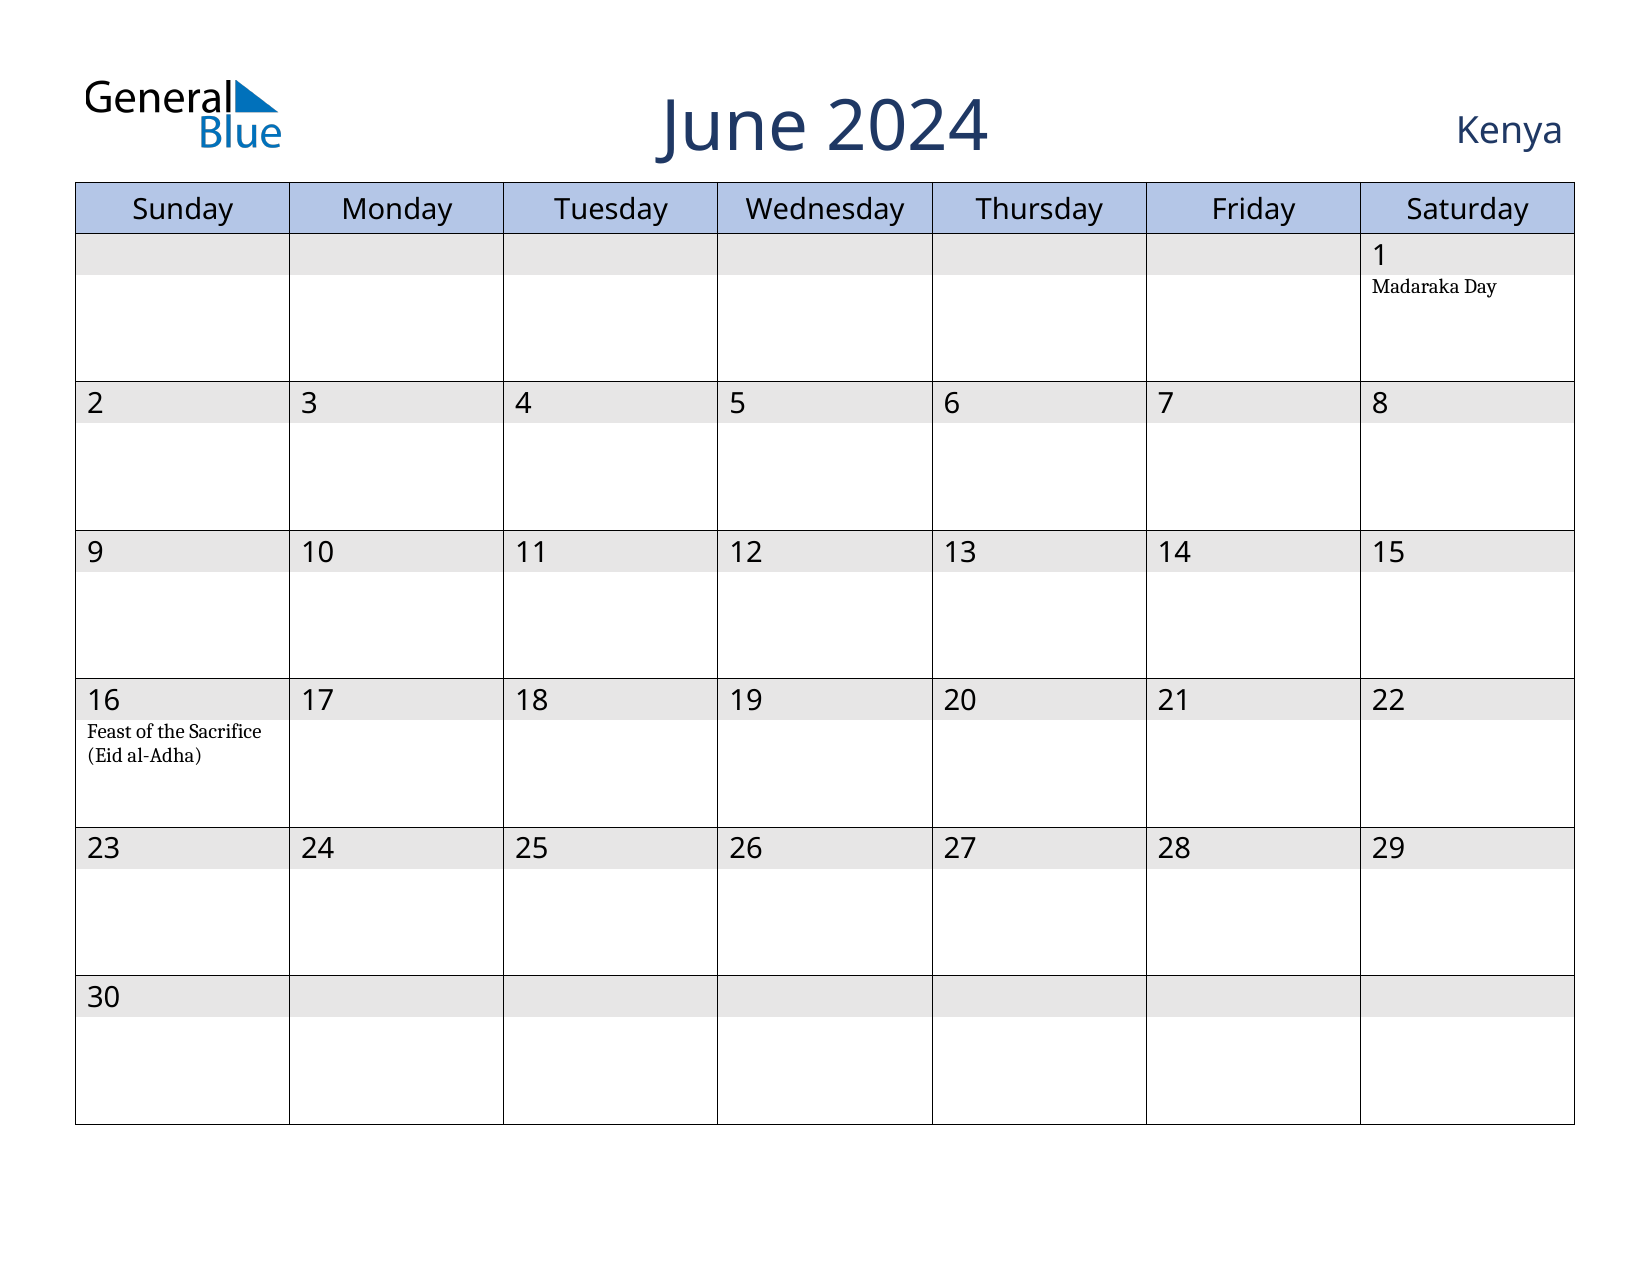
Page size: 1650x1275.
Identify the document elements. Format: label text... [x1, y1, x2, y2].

table_cell [933, 572, 1146, 678]
table_cell [1147, 234, 1360, 275]
table_cell 4 [504, 382, 717, 423]
table_cell [1147, 976, 1360, 1017]
table_cell Monday [290, 183, 503, 233]
table_cell 7 [1147, 382, 1360, 423]
table_cell [1361, 572, 1574, 678]
table_cell 28 [1147, 828, 1360, 869]
table_cell 6 [933, 382, 1146, 423]
table_cell [290, 234, 503, 275]
table_cell [1147, 1017, 1360, 1123]
table_cell Madaraka Day [1361, 275, 1574, 381]
table_cell [718, 869, 932, 975]
table_cell [76, 275, 289, 381]
table_cell 22 [1361, 679, 1574, 720]
table_cell [718, 423, 932, 530]
table_cell [290, 976, 503, 1017]
table_cell [1361, 720, 1574, 827]
table_cell [933, 869, 1146, 975]
table_cell 12 [718, 531, 932, 572]
table_cell 2 [76, 382, 289, 423]
table_cell [718, 720, 932, 827]
table_cell [290, 1017, 503, 1123]
table_cell [1147, 869, 1360, 975]
table_cell [933, 976, 1146, 1017]
table_cell Feast of the Sacrifice (Eid al-Adha) [76, 720, 289, 827]
table_cell [290, 423, 503, 530]
table_cell [504, 976, 717, 1017]
table_cell [76, 234, 289, 275]
table_cell [290, 720, 503, 827]
table_cell [504, 234, 717, 275]
table_cell 24 [290, 828, 503, 869]
table_cell [718, 1017, 932, 1123]
table_cell 23 [76, 828, 289, 869]
table_cell Wednesday [718, 183, 932, 233]
table_cell 20 [933, 679, 1146, 720]
table_cell 5 [718, 382, 932, 423]
table_cell 21 [1147, 679, 1360, 720]
table_cell [290, 275, 503, 381]
table_cell [933, 423, 1146, 530]
table_cell [504, 1017, 717, 1123]
table_cell 17 [290, 679, 503, 720]
table_cell [718, 275, 932, 381]
table_cell [1361, 869, 1574, 975]
table_cell [933, 1017, 1146, 1123]
table_cell 13 [933, 531, 1146, 572]
table_header Kenya [1146, 75, 1574, 182]
table_cell 27 [933, 828, 1146, 869]
table_cell [76, 1017, 289, 1123]
table_cell [933, 720, 1146, 827]
table_cell [76, 572, 289, 678]
table_cell [504, 572, 717, 678]
table_cell Saturday [1361, 183, 1574, 233]
table_cell [1361, 1017, 1574, 1123]
table_cell [504, 423, 717, 530]
table_cell 3 [290, 382, 503, 423]
table_cell 8 [1361, 382, 1574, 423]
table_cell [718, 234, 932, 275]
table_cell 11 [504, 531, 717, 572]
table_cell 26 [718, 828, 932, 869]
table_cell 19 [718, 679, 932, 720]
table_cell Sunday [76, 183, 289, 233]
table_cell 30 [76, 976, 289, 1017]
table_cell Friday [1147, 183, 1360, 233]
table_cell [76, 869, 289, 975]
table_cell 9 [76, 531, 289, 572]
table_cell [1147, 572, 1360, 678]
table_cell 14 [1147, 531, 1360, 572]
table_cell 18 [504, 679, 717, 720]
table_cell [290, 869, 503, 975]
table_cell 16 [76, 679, 289, 720]
table_cell [1361, 423, 1574, 530]
table_cell [1361, 976, 1574, 1017]
table_cell [718, 976, 932, 1017]
table_cell 10 [290, 531, 503, 572]
table_header June 2024 [504, 75, 1146, 182]
table_cell [933, 275, 1146, 381]
table_cell [504, 275, 717, 381]
table_cell [933, 234, 1146, 275]
table_cell [1147, 275, 1360, 381]
table_cell 15 [1361, 531, 1574, 572]
table_cell 29 [1361, 828, 1574, 869]
table_cell [1147, 423, 1360, 530]
table_header [76, 75, 503, 182]
table_cell 25 [504, 828, 717, 869]
table_cell [76, 423, 289, 530]
table_cell [504, 720, 717, 827]
table_cell [504, 869, 717, 975]
table_cell [1147, 720, 1360, 827]
table_cell Tuesday [504, 183, 717, 233]
picture [86, 80, 281, 148]
table_cell [290, 572, 503, 678]
table_cell 1 [1361, 234, 1574, 275]
table_cell [718, 572, 932, 678]
table_cell Thursday [933, 183, 1146, 233]
